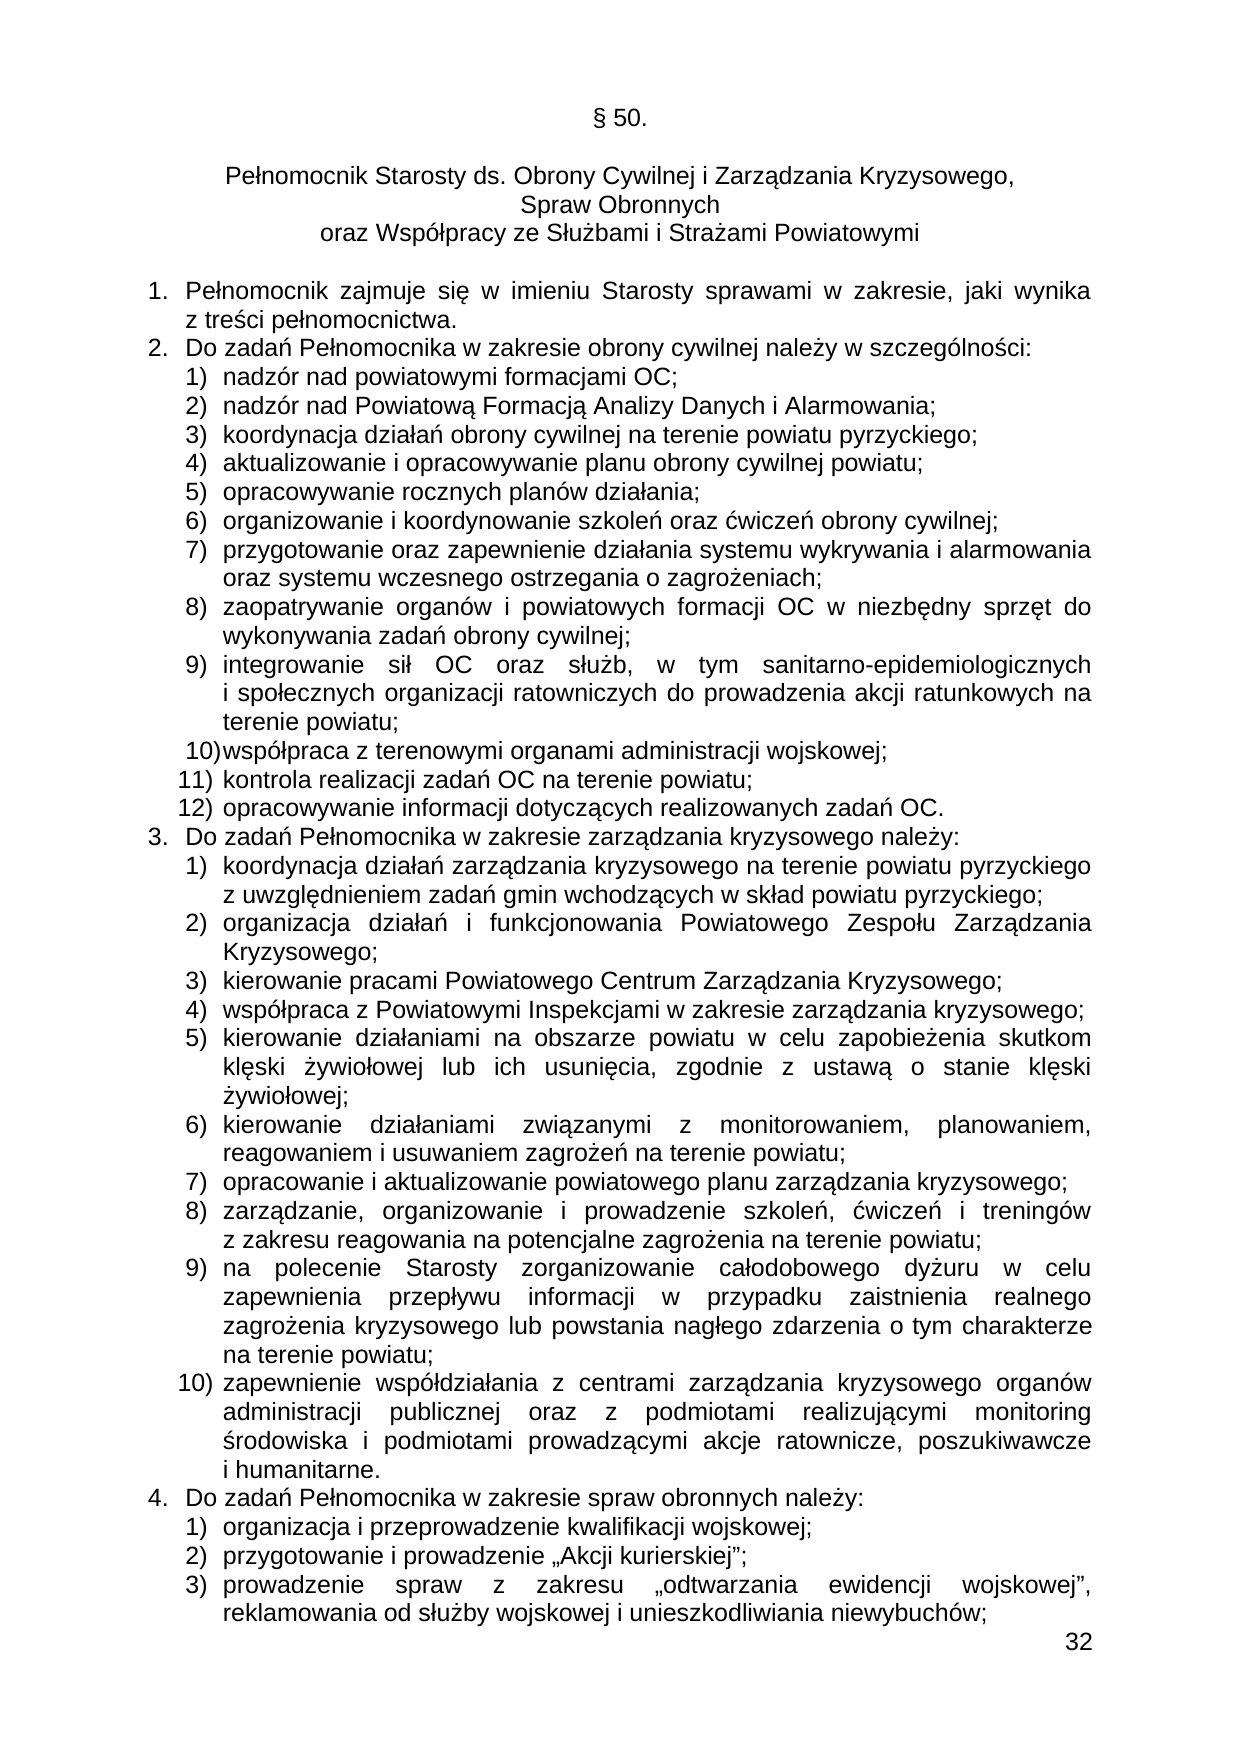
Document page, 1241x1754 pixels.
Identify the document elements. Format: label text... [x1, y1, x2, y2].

list zapewnienie współdziałania z centrami zarządzania kryzysowego organów administracji publicznej oraz z podmiotami realizującymi monitoring środowiska i podmiotami prowadzącymi akcje ratownicze, poszukiwawcze i humanitarne. [177, 1368, 1093, 1483]
list Do zadań Pełnomocnika w zakresie obrony cywilnej należy w szczególności: [148, 333, 1093, 362]
subtitle Pełnomocnik Starosty ds. Obrony Cywilnej i Zarządzania Kryzysowego, [148, 161, 1093, 190]
list aktualizowanie i opracowywanie planu obrony cywilnej powiatu; [185, 448, 1093, 477]
list prowadzenie spraw z zakresu „odtwarzania ewidencji wojskowej”, reklamowania od służby wojskowej i unieszkodliwiania niewybuchów; [185, 1570, 1093, 1627]
list koordynacja działań zarządzania kryzysowego na terenie powiatu pyrzyckiego z uwzględnieniem zadań gmin wchodzących w skład powiatu pyrzyckiego; [185, 851, 1093, 908]
list współpraca z Powiatowymi Inspekcjami w zakresie zarządzania kryzysowego; [185, 995, 1093, 1023]
list kierowanie działaniami związanymi z monitorowaniem, planowaniem, reagowaniem i usuwaniem zagrożeń na terenie powiatu; [185, 1110, 1093, 1167]
list kontrola realizacji zadań OC na terenie powiatu; [177, 765, 1093, 793]
list koordynacja działań obrony cywilnej na terenie powiatu pyrzyckiego; [185, 420, 1093, 448]
list organizacja działań i funkcjonowania Powiatowego Zespołu Zarządzania Kryzysowego; [185, 908, 1093, 966]
list Do zadań Pełnomocnika w zakresie zarządzania kryzysowego należy: [148, 822, 1093, 851]
list opracowywanie informacji dotyczących realizowanych zadań OC. [177, 793, 1093, 822]
list zarządzanie, organizowanie i prowadzenie szkoleń, ćwiczeń i treningów z zakresu reagowania na potencjalne zagrożenia na terenie powiatu; [185, 1196, 1093, 1253]
list organizacja i przeprowadzenie kwalifikacji wojskowej; [185, 1512, 1093, 1541]
list kierowanie pracami Powiatowego Centrum Zarządzania Kryzysowego; [185, 966, 1093, 995]
list kierowanie działaniami na obszarze powiatu w celu zapobieżenia skutkom klęski żywiołowej lub ich usunięcia, zgodnie z ustawą o stanie klęski żywiołowej; [185, 1023, 1093, 1110]
list organizowanie i koordynowanie szkoleń oraz ćwiczeń obrony cywilnej; [185, 506, 1093, 535]
list opracowanie i aktualizowanie powiatowego planu zarządzania kryzysowego; [185, 1167, 1093, 1196]
list zaopatrywanie organów i powiatowych formacji OC w niezbędny sprzęt do wykonywania zadań obrony cywilnej; [185, 592, 1093, 650]
list przygotowanie i prowadzenie „Akcji kurierskiej”; [185, 1541, 1093, 1570]
list nadzór nad Powiatową Formacją Analizy Danych i Alarmowania; [185, 391, 1093, 420]
list nadzór nad powiatowymi formacjami OC; [185, 362, 1093, 391]
list przygotowanie oraz zapewnienie działania systemu wykrywania i alarmowania oraz systemu wczesnego ostrzegania o zagrożeniach; [185, 535, 1093, 592]
list współpraca z terenowymi organami administracji wojskowej; [185, 736, 1093, 765]
list Do zadań Pełnomocnika w zakresie spraw obronnych należy: [148, 1483, 1093, 1512]
list Pełnomocnik zajmuje się w imieniu Starosty sprawami w zakresie, jaki wynika z treści pełnomocnictwa. [148, 276, 1093, 333]
list integrowanie sił OC oraz służb, w tym sanitarno-epidemiologicznych i społecznych organizacji ratowniczych do prowadzenia akcji ratunkowych na terenie powiatu; [185, 650, 1093, 736]
subtitle Spraw Obronnych [148, 190, 1093, 218]
subtitle oraz Współpracy ze Służbami i Strażami Powiatowymi [148, 218, 1093, 247]
list na polecenie Starosty zorganizowanie całodobowego dyżuru w celu zapewnienia przepływu informacji w przypadku zaistnienia realnego zagrożenia kryzysowego lub powstania nagłego zdarzenia o tym charakterze na terenie powiatu; [185, 1253, 1093, 1368]
list opracowywanie rocznych planów działania; [185, 477, 1093, 506]
subtitle § 50. [148, 103, 1093, 132]
